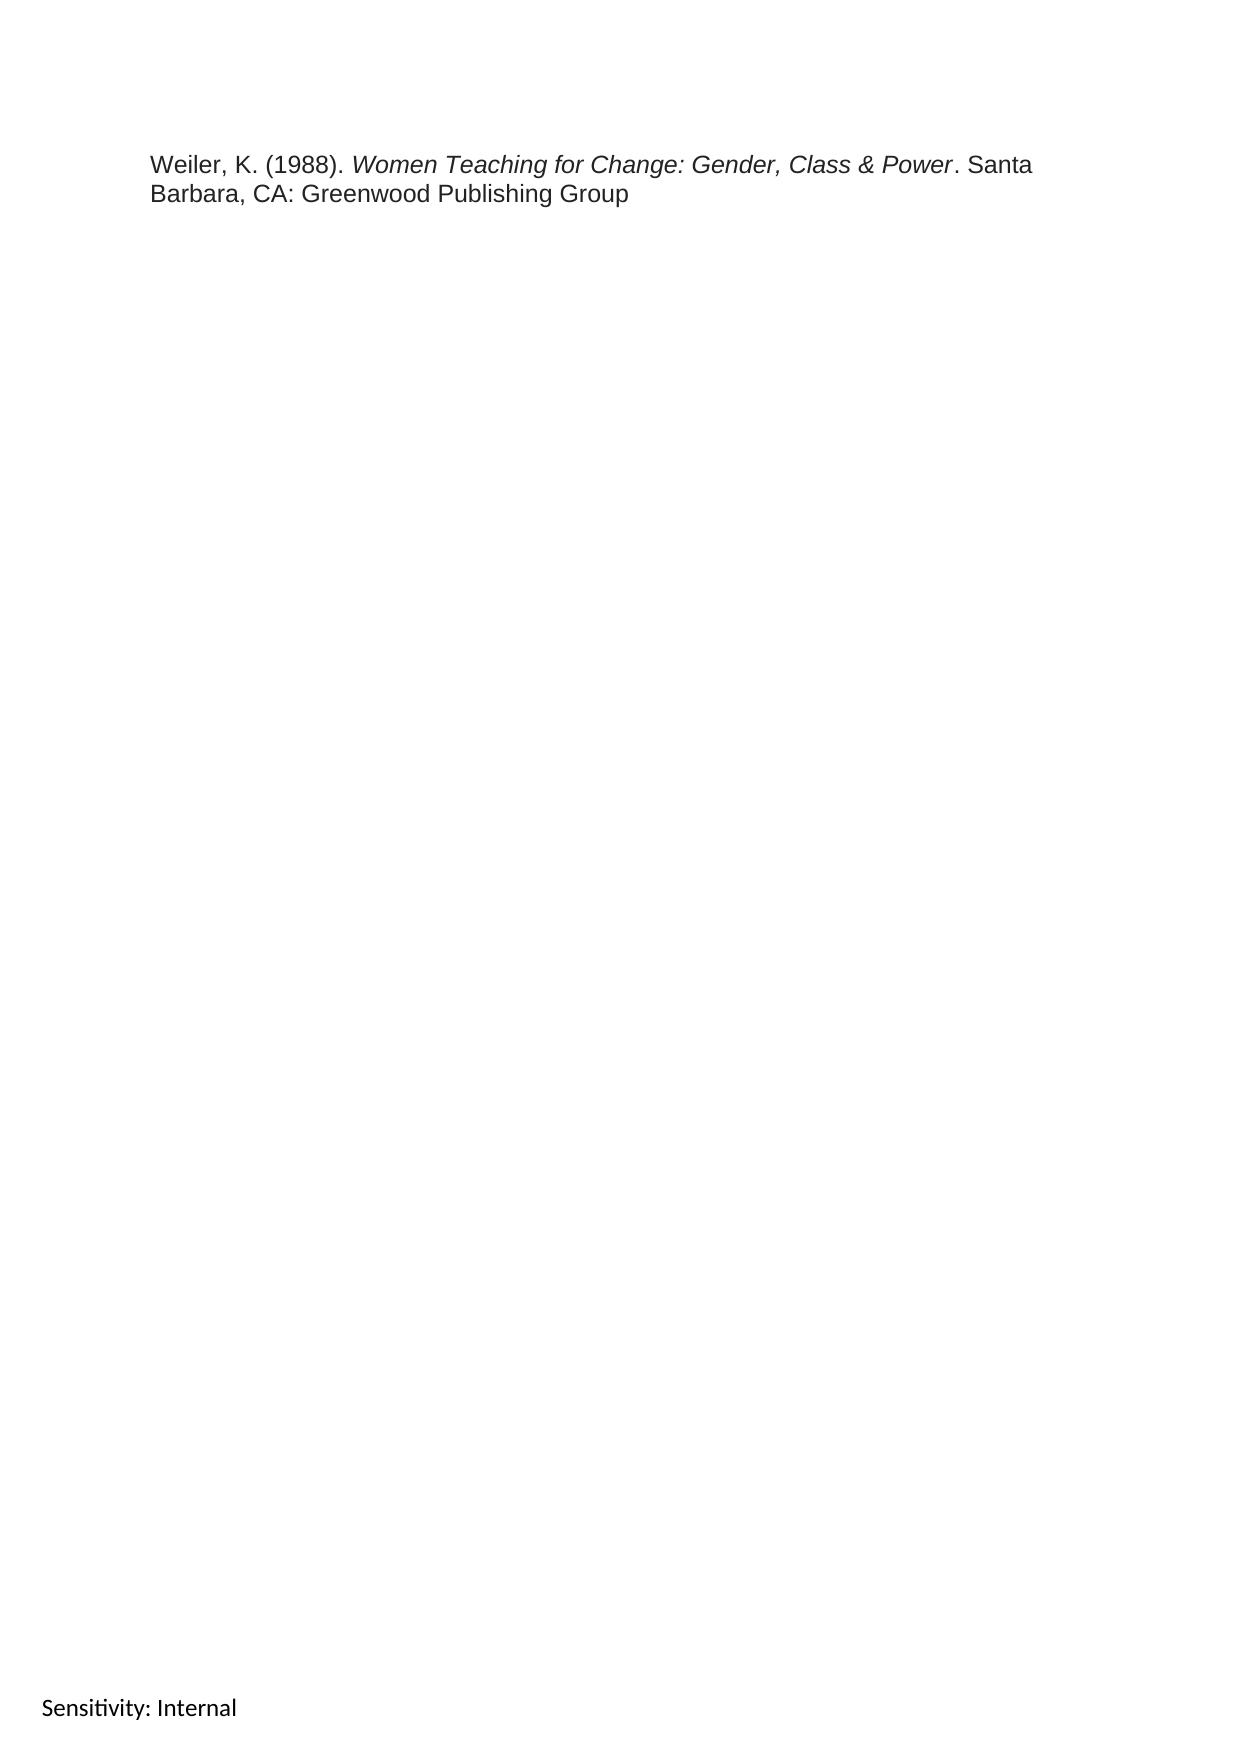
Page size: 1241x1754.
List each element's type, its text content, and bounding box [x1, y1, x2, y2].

text Weiler, K. (1988). Women Teaching for Change: Gender, Class & Power. Santa Barbara, CA: Greenwood Publishing Group [150, 150, 1090, 207]
